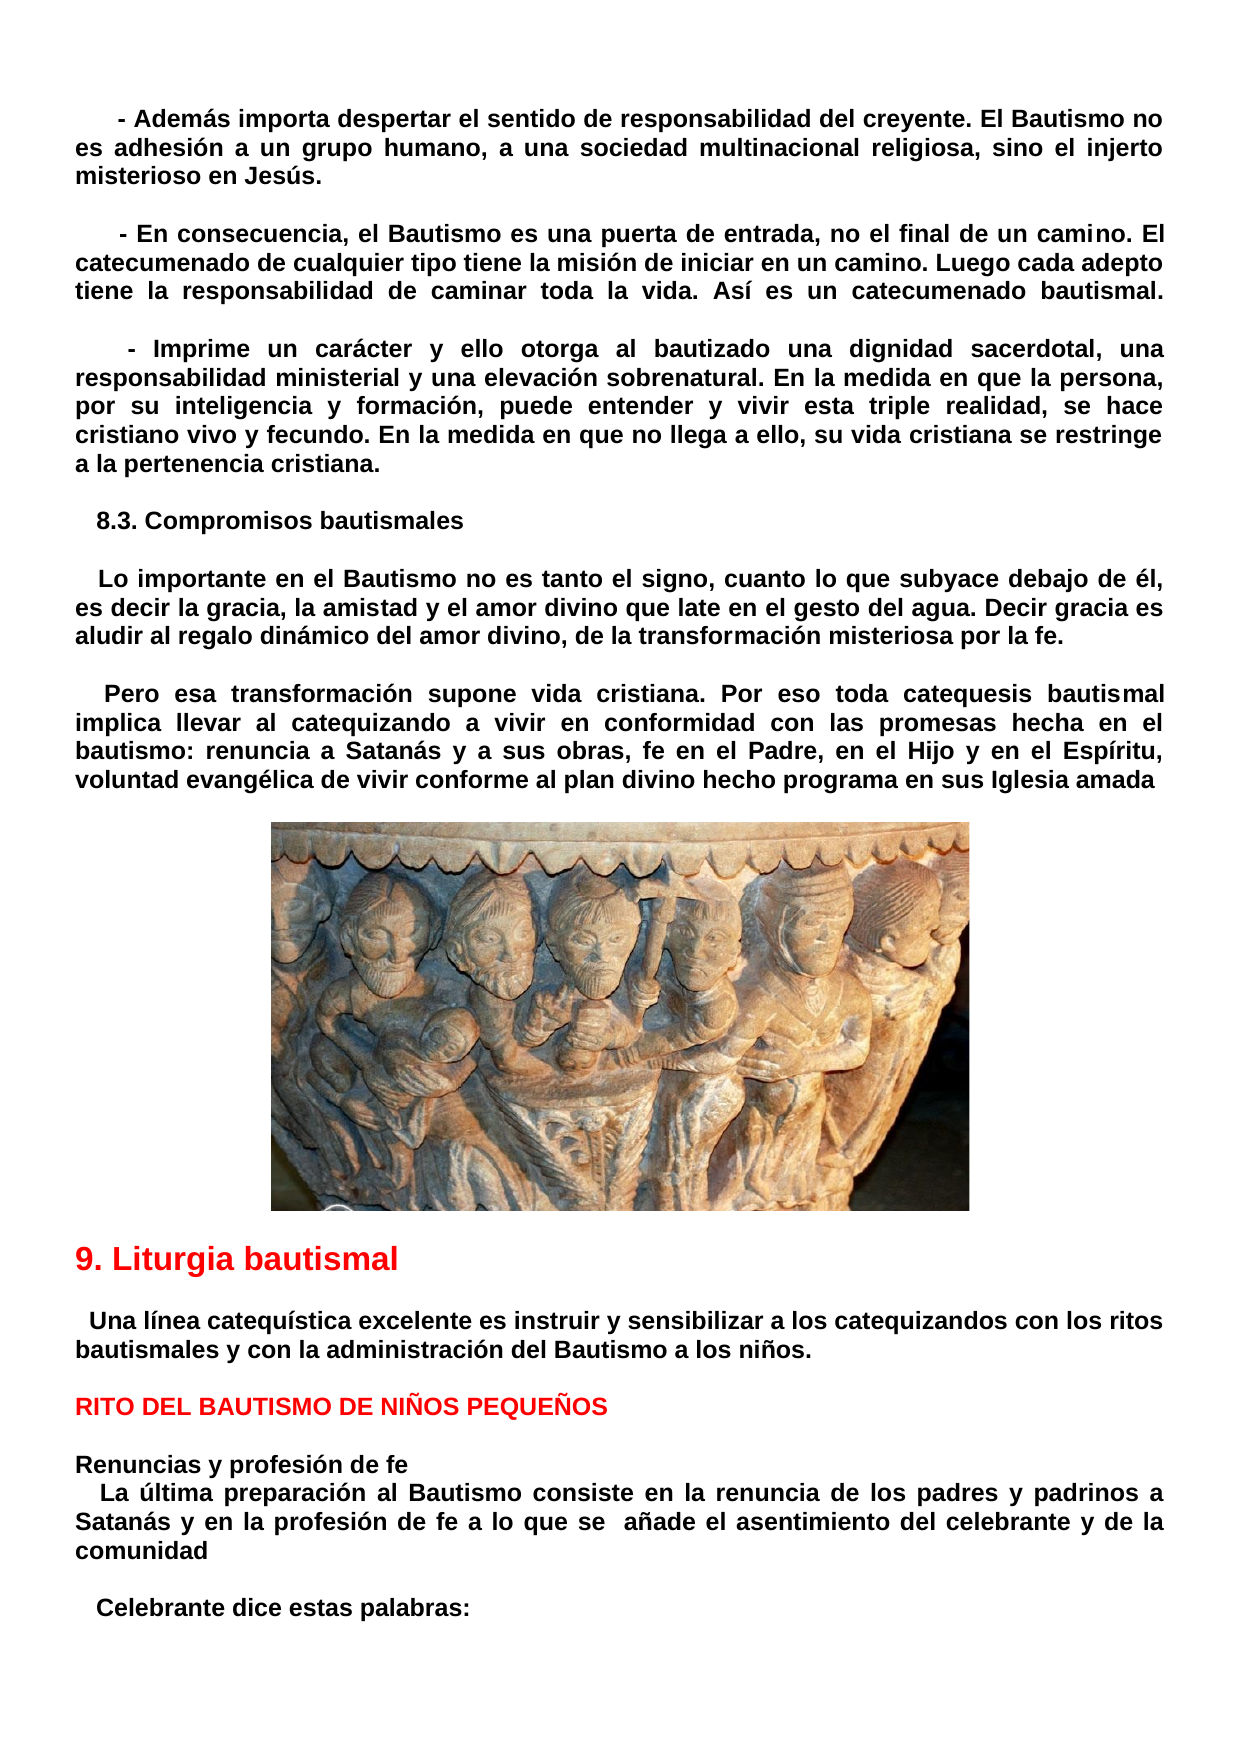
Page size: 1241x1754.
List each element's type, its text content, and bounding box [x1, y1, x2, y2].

text 8.3. Compromisos bautismales [75, 506, 1165, 535]
text - En consecuencia, el Bautismo es una puerta de entrada, no el final de un camino. El catecumenado de cualquier tipo tiene la misión de iniciar en un camino. Luego cada adepto tiene la responsabilidad de caminar toda la vida. Así es un catecumenado bautismal. [75, 190, 1165, 334]
text Celebrante dice estas palabras: [75, 1593, 1165, 1622]
text Renuncias y profesión de fe [75, 1450, 1165, 1478]
picture [271, 822, 970, 1211]
text - Además importa despertar el sentido de responsabilidad del creyente. El Bautismo no es adhesión a un grupo humano, a una sociedad multinacional religiosa, sino el injerto misterioso en Jesús. [75, 75, 1165, 190]
text La última preparación al Bautismo consiste en la renuncia de los padres y padrinos a Satanás y en la profesión de fe a lo que se añade el asentimiento del celebrante y de la comunidad [75, 1478, 1165, 1565]
text Una línea catequística excelente es instruir y sensibilizar a los catequizandos con los ritos bautismales y con la administración del Bautismo a los niños. [75, 1306, 1165, 1363]
text 9. Liturgia bautismal [75, 1239, 1165, 1277]
text - Imprime un carácter y ello otorga al bautizado una dignidad sacerdotal, una responsabilidad ministerial y una elevación sobrenatural. En la medida en que la persona, por su inteligencia y formación, puede entender y vivir esta triple realidad, se hace cristiano vivo y fecundo. En la medida en que no llega a ello, su vida cristiana se restringe a la pertenencia cristiana. [75, 334, 1165, 477]
text Pero esa transformación supone vida cristiana. Por eso toda catequesis bautismal implica llevar al catequizando a vivir en conformidad con las promesas hecha en el bautismo: renuncia a Satanás y a sus obras, fe en el Padre, en el Hijo y en el Espíritu, voluntad evangélica de vivir conforme al plan divino hecho programa en sus Iglesia amada [75, 650, 1165, 794]
text RITO DEL BAUTISMO DE NIÑOS PEQUEÑOS [75, 1392, 1165, 1421]
text Lo importante en el Bautismo no es tanto el signo, cuanto lo que subyace debajo de él, es decir la gracia, la amistad y el amor divino que late en el gesto del agua. Decir gracia es aludir al regalo dinámico del amor divino, de la transformación misteriosa por la fe. [75, 564, 1165, 650]
